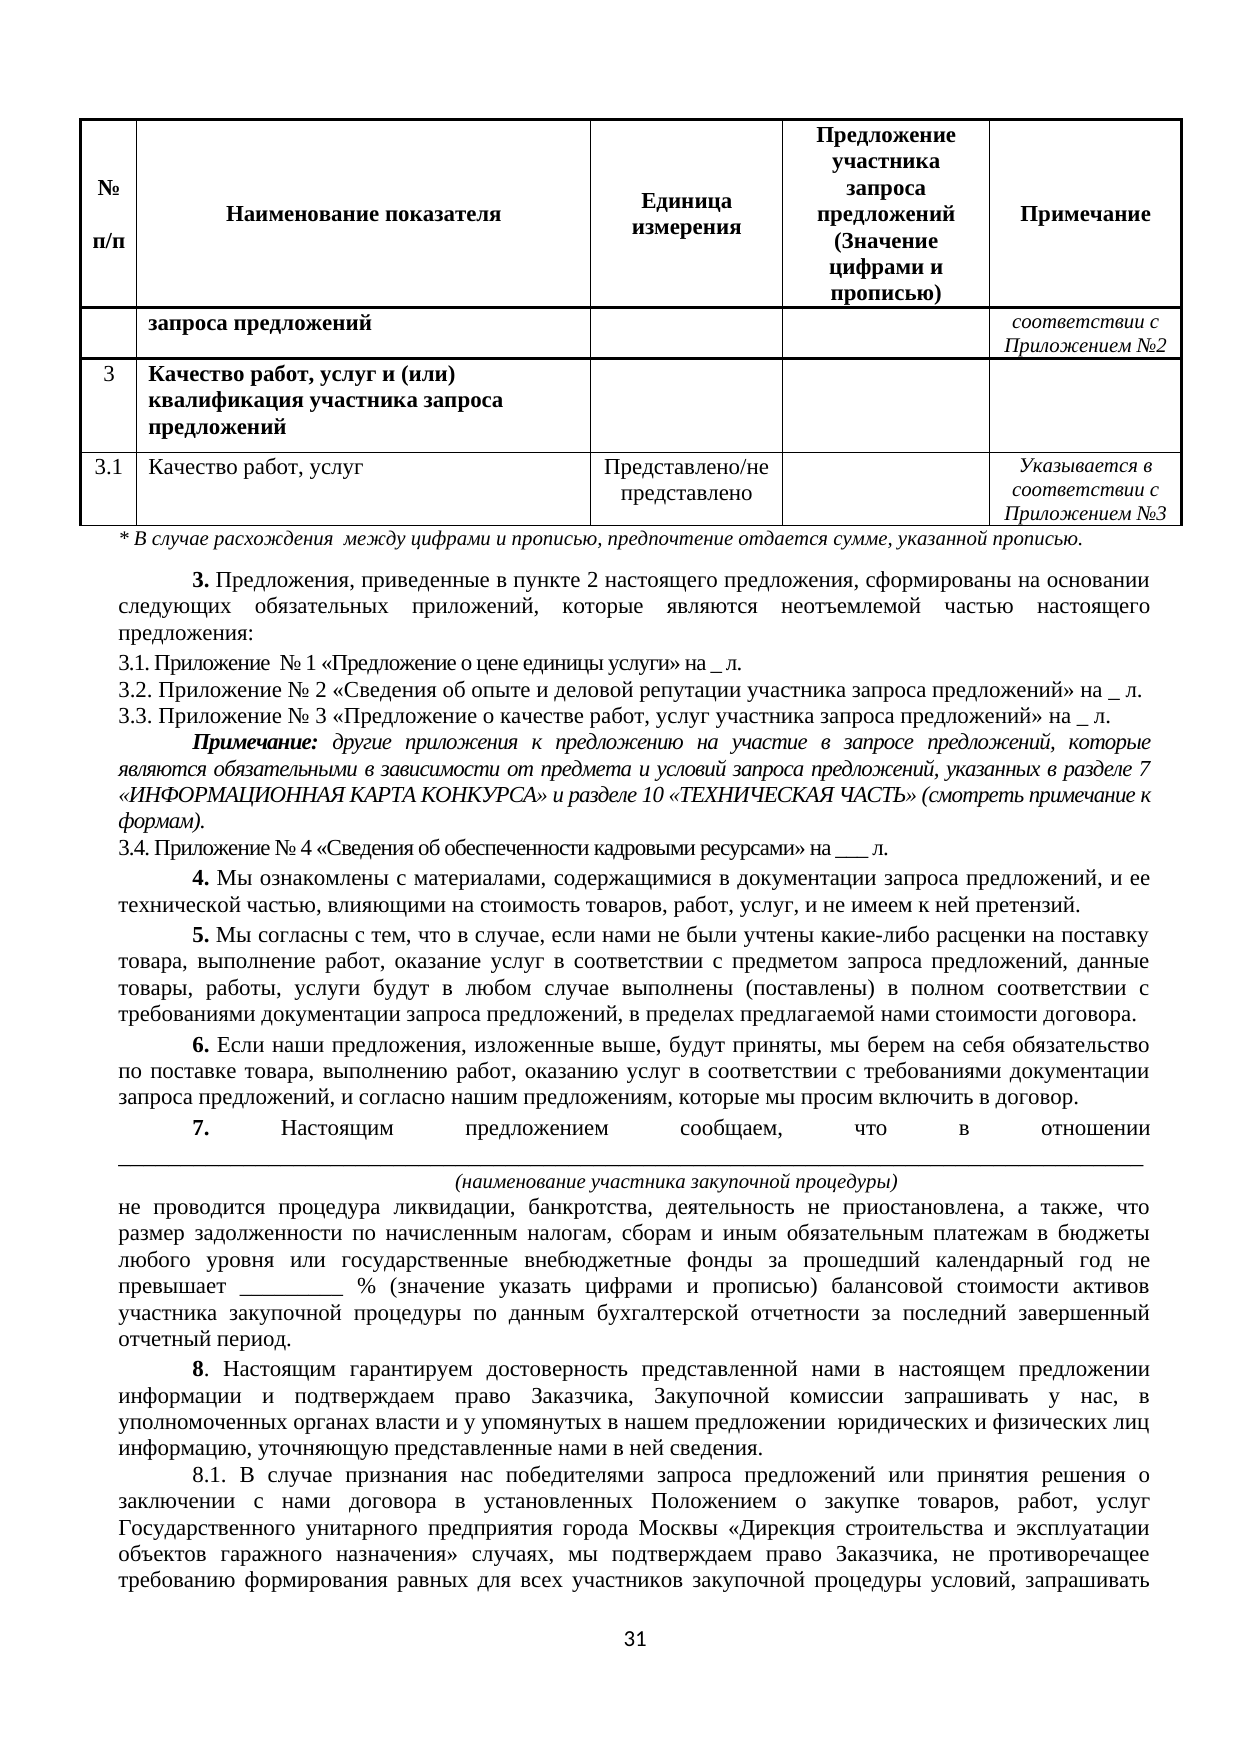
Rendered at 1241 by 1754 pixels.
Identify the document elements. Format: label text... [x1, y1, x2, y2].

table_cell Качество работ, услуг и (или) квалификация участника запроса предложений [137, 360, 590, 452]
table_cell Представлено/не представлено [591, 453, 782, 525]
table_header Единица измерения [591, 121, 782, 306]
table_cell [783, 453, 989, 525]
text 3.3. Приложение № 3 «Предложение о качестве работ, услуг участника запроса предложений» на _ л. [118, 702, 1152, 728]
table_cell 2 [82, 309, 136, 357]
text 7. Настоящим предложением сообщаем, что в отношении __________________________________________________________________________________ [118, 1114, 1152, 1169]
text 3.1. Приложение № 1 «Предложение о цене единицы услуги» на _ л. [118, 649, 1152, 676]
text 6. Если наши предложения, изложенные выше, будут приняты, мы берем на себя обязательство по поставке товара, выполнению работ, оказанию услуг в соответствии с требованиями документации запроса предложений, и согласно нашим предложениям, которые мы просим включить в договор. [118, 1031, 1152, 1110]
table_cell [591, 309, 782, 357]
text не проводится процедура ликвидации, банкротства, деятельность не приостановлена, а также, что размер задолженности по начисленным налогам, сборам и иным обязательным платежам в бюджеты любого уровня или государственные внебюджетные фонды за прошедший календарный год не превышает _________ % (значение указать цифрами и прописью) балансовой стоимости активов участника закупочной процедуры по данным бухгалтерской отчетности за последний завершенный отчетный период. [118, 1193, 1152, 1351]
table_cell 3 [82, 360, 136, 452]
text * В случае расхождения между цифрами и прописью, предпочтение отдается сумме, указанной прописью. [118, 526, 1152, 550]
text 3.2. Приложение № 2 «Сведения об опыте и деловой репутации участника запроса предложений» на _ л. [118, 676, 1152, 702]
text Примечание: другие приложения к предложению на участие в запросе предложений, которые являются обязательными в зависимости от предмета и условий запроса предложений, указанных в разделе 7 «ИНФОРМАЦИОННАЯ КАРТА КОНКУРСА» и разделе 10 «ТЕХНИЧЕСКАЯ ЧАСТЬ» (смотреть примечание к формам). [118, 728, 1152, 834]
table_cell [783, 309, 989, 357]
table_header Примечание [990, 121, 1180, 306]
text 8. Настоящим гарантируем достоверность представленной нами в настоящем предложении информации и подтверждаем право Заказчика, Закупочной комиссии запрашивать у нас, в уполномоченных органах власти и у упомянутых в нашем предложении юридических и физических лиц информацию, уточняющую представленные нами в ней сведения. [118, 1355, 1152, 1461]
table_cell Качество работ, услуг [137, 453, 590, 525]
table_header № п/п [82, 121, 136, 306]
table_cell 3.1 [82, 453, 136, 525]
text 3.4. Приложение № 4 «Сведения об обеспеченности кадровыми ресурсами» на ___ л. [118, 834, 1152, 860]
table_cell Указывается в соответствии с Приложением №2 [990, 309, 1180, 357]
table_header Предложение участника запроса предложений (Значение цифрами и прописью) [783, 121, 989, 306]
table_cell Указывается в соответствии с Приложением №3 [990, 453, 1180, 525]
table_cell [783, 360, 989, 452]
text 3. Предложения, приведенные в пункте 2 настоящего предложения, сформированы на основании следующих обязательных приложений, которые являются неотъемлемой частью настоящего предложения: [118, 566, 1152, 645]
table_cell [591, 360, 782, 452]
text 4. Мы ознакомлены с материалами, содержащимися в документации запроса предложений, и ее технической частью, влияющими на стоимость товаров, работ, услуг, и не имеем к ней претензий. [118, 864, 1152, 917]
table_header Наименование показателя [137, 121, 590, 306]
text (наименование участника закупочной процедуры) [118, 1169, 1160, 1193]
table_cell [990, 360, 1180, 452]
table_cell Опыт и деловая репутация участника запроса предложений [137, 309, 590, 357]
text 5. Мы согласны с тем, что в случае, если нами не были учтены какие-либо расценки на поставку товара, выполнение работ, оказание услуг в соответствии с предметом запроса предложений, данные товары, работы, услуги будут в любом случае выполнены (поставлены) в полном соответствии с требованиями документации запроса предложений, в пределах предлагаемой нами стоимости договора. [118, 921, 1152, 1027]
